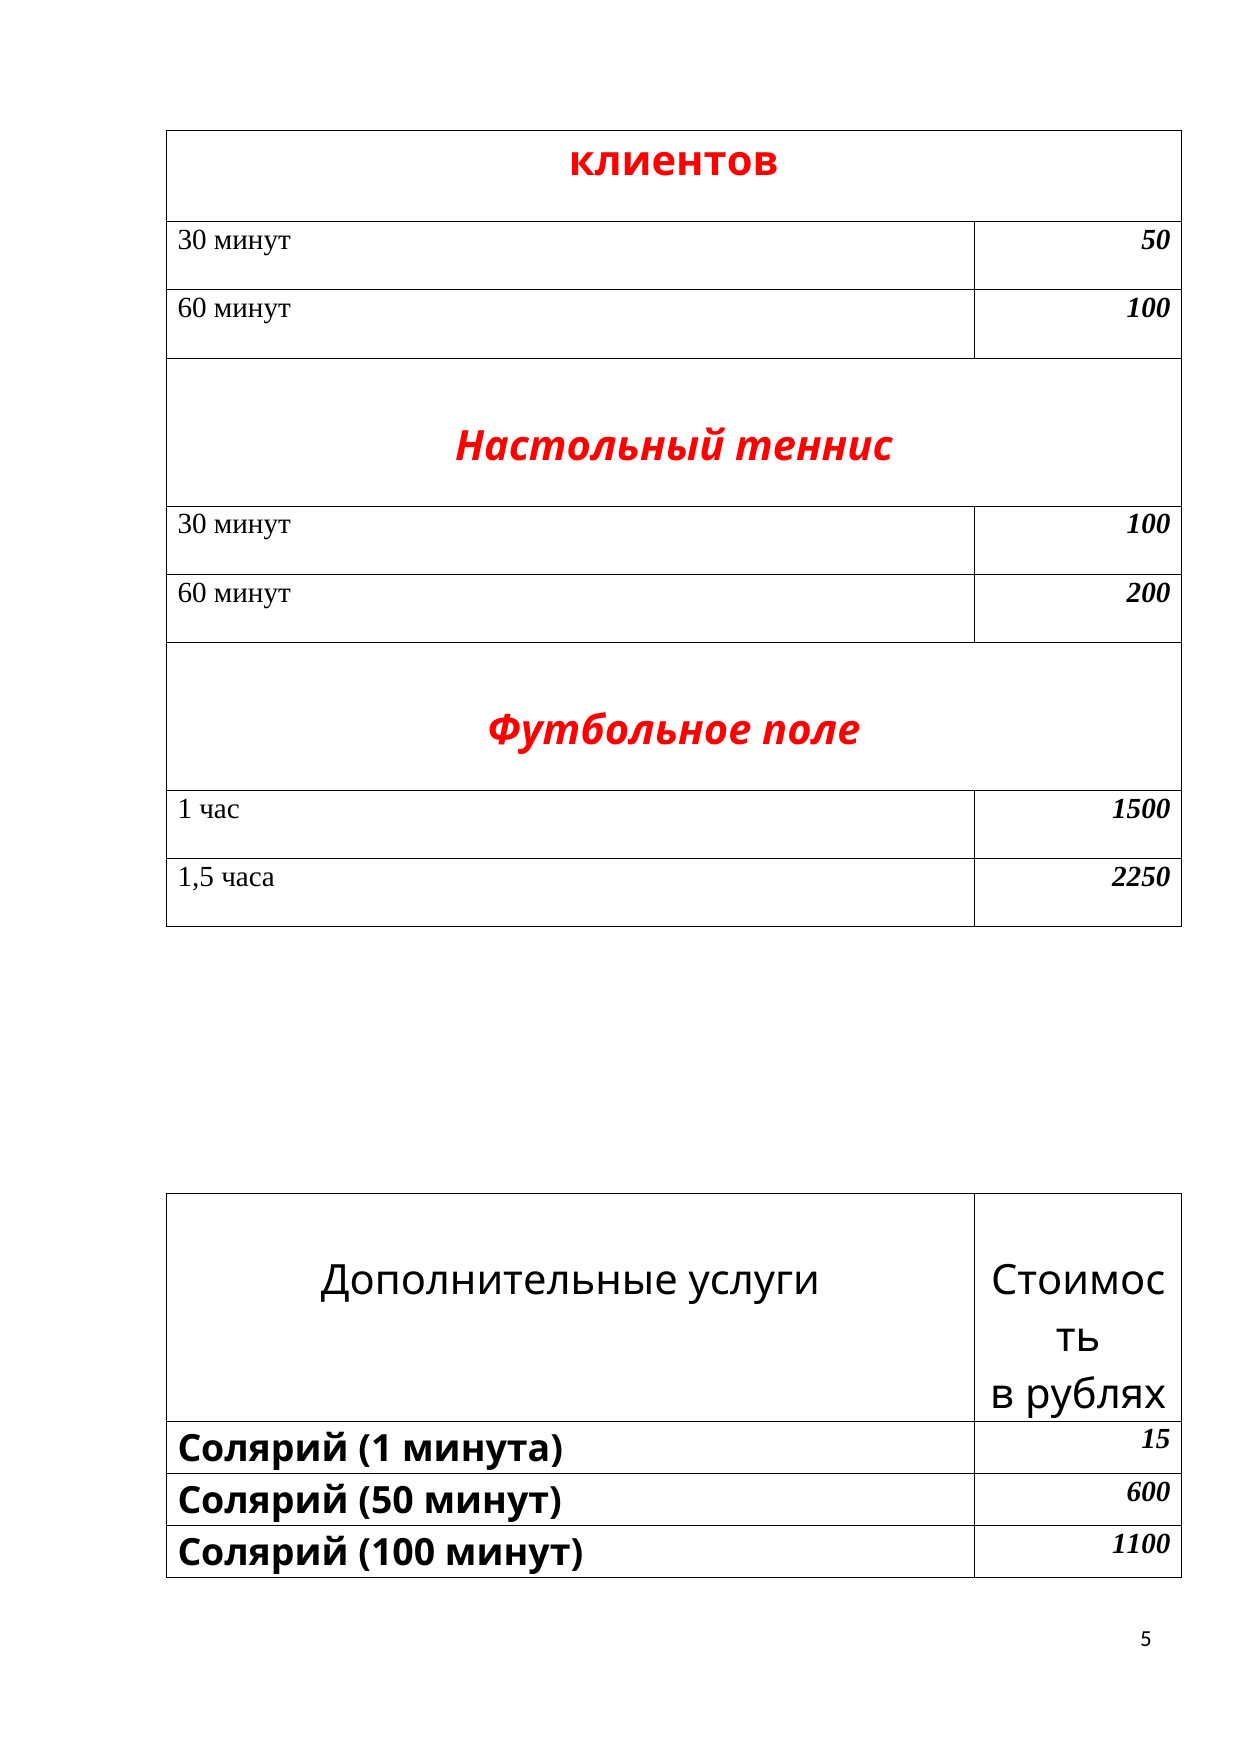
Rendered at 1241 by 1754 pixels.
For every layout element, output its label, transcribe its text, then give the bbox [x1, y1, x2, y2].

table_cell 100 [975, 507, 1181, 574]
table_cell 200 [975, 575, 1181, 642]
table_cell 2250 [975, 859, 1181, 926]
table_cell 100 [975, 290, 1181, 357]
table_cell 1,5 часа [167, 859, 974, 926]
table_cell 30 минут [167, 507, 974, 574]
table_cell Футбольное поле [167, 643, 1181, 790]
table_cell 600 [975, 1474, 1181, 1525]
table_cell 60 минут [167, 575, 974, 642]
table_cell Солярий (1 минута) [167, 1422, 974, 1473]
table_cell 1 час [167, 791, 974, 858]
table_cell 60 минут [167, 290, 974, 357]
table_cell 1500 [975, 791, 1181, 858]
table_header Стоимость в рублях [975, 1194, 1181, 1421]
table_cell 50 [975, 222, 1181, 289]
table_cell Солярий (100 минут) [167, 1526, 974, 1577]
table_cell Настольный теннис [167, 359, 1181, 506]
table_cell Солярий (50 минут) [167, 1474, 974, 1525]
table_header Дополнительные услуги [167, 1194, 974, 1421]
table_cell 15 [975, 1422, 1181, 1473]
table_cell 1100 [975, 1526, 1181, 1577]
table_cell 30 минут [167, 222, 974, 289]
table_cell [167, 131, 1181, 221]
